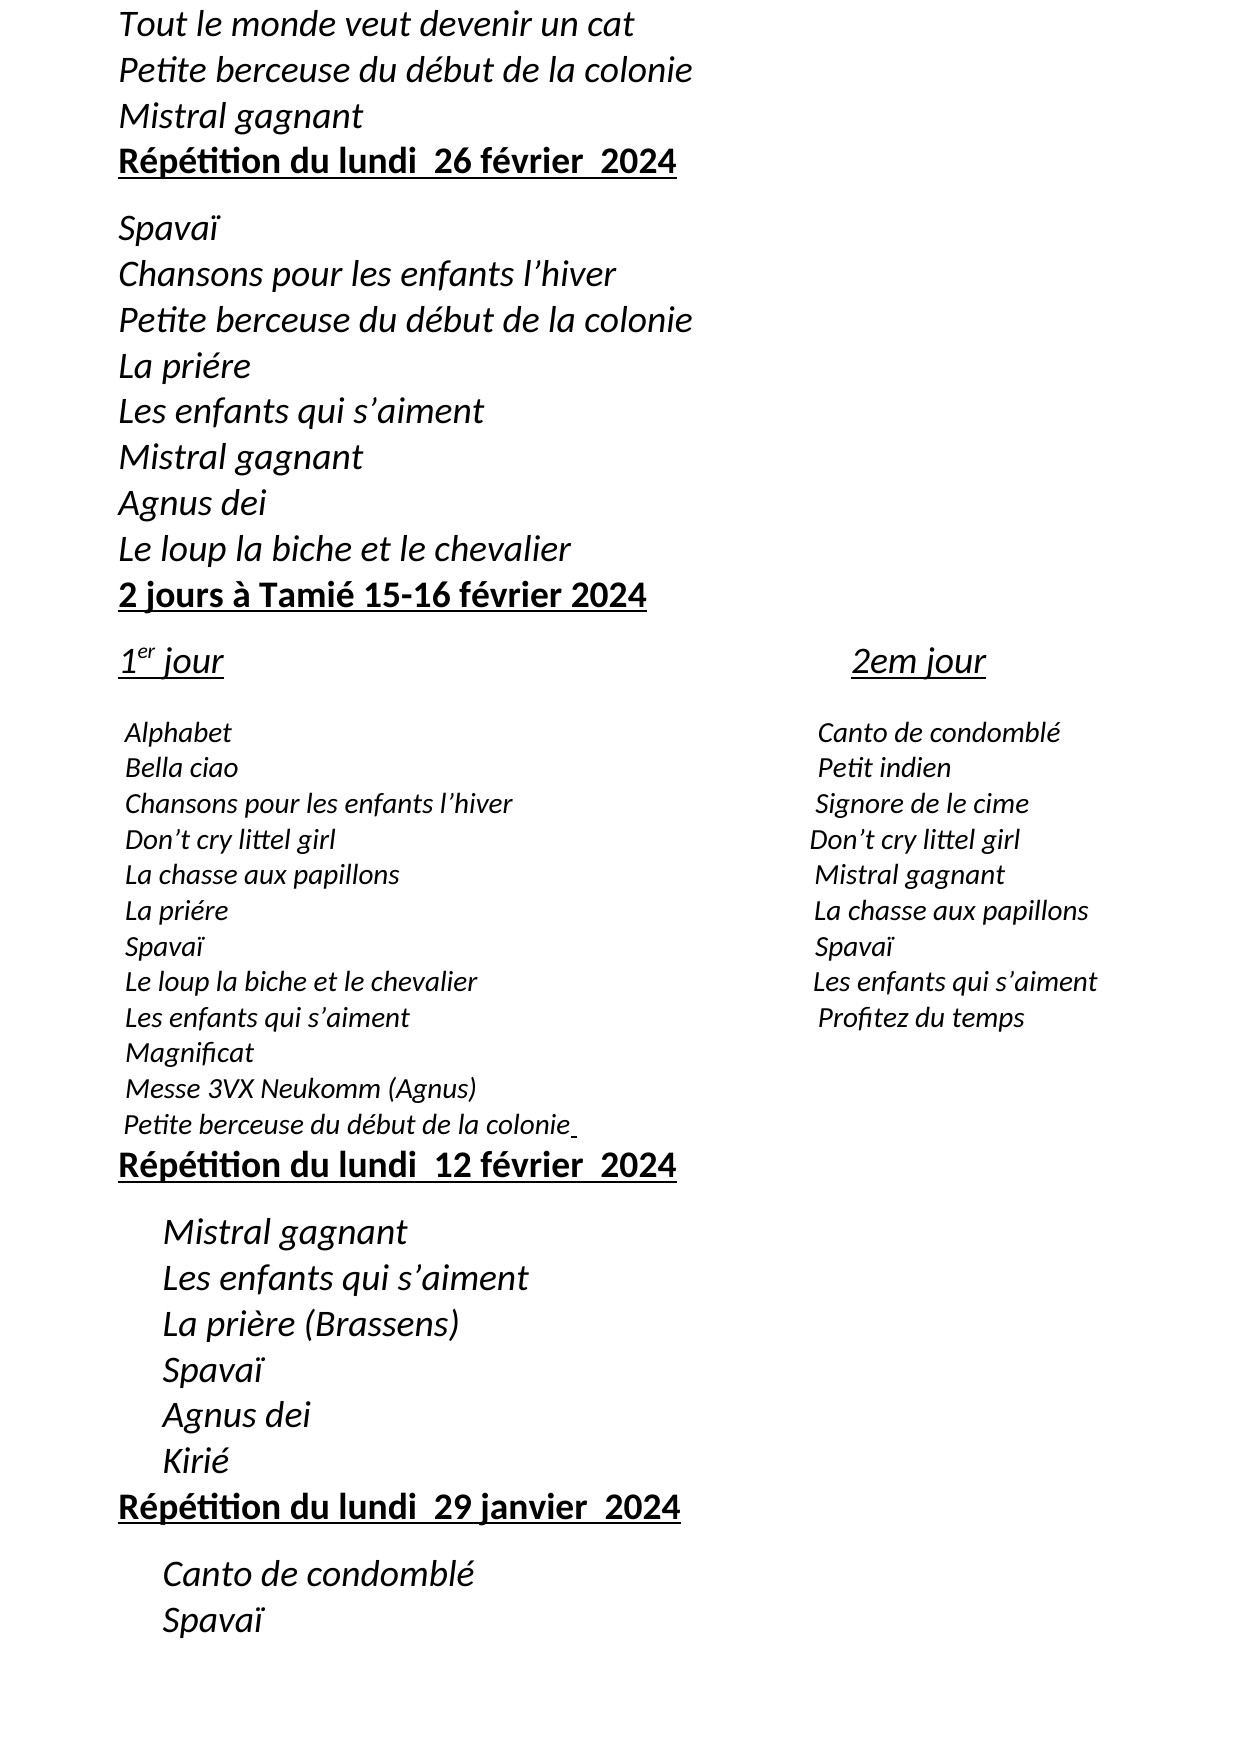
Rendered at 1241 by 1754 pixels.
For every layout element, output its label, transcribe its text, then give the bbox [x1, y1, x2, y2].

text Chansons pour les enfants l’hiver Signore de le cime [59, 785, 1165, 821]
text 2 jours à Tamié 15-16 février 2024 [118, 571, 1165, 617]
text Agnus dei [162, 1391, 1165, 1437]
text Spavaï [162, 1346, 1165, 1391]
text Mistral gagnant [118, 433, 1165, 479]
text Les enfants qui s’aiment [162, 1254, 1165, 1300]
text Petite berceuse du début de la colonie [118, 296, 1165, 342]
text Agnus dei [118, 479, 1165, 525]
text Kirié [162, 1437, 1165, 1483]
text Bella ciao Petit indien [59, 749, 1165, 785]
text Petite berceuse du début de la colonie [118, 46, 1165, 92]
text Répétition du lundi 29 janvier 2024 [118, 1483, 1165, 1529]
text Répétition du lundi 26 février 2024 [118, 137, 1165, 183]
text Répétition du lundi 12 février 2024 [118, 1141, 1165, 1187]
text Spavaï Spavaï [59, 928, 1165, 963]
text Chansons pour les enfants l’hiver [118, 250, 1165, 296]
text Petite berceuse du début de la colonie [59, 1106, 1165, 1141]
text Mistral gagnant [118, 92, 1165, 137]
text Magnificat [59, 1034, 1165, 1070]
text Alphabet Canto de condomblé [118, 714, 1165, 749]
text Messe 3VX Neukomm (Agnus) [59, 1070, 1165, 1106]
text Le loup la biche et le chevalier [118, 525, 1165, 571]
text La chasse aux papillons Mistral gagnant [59, 856, 1165, 892]
text Don’t cry littel girl Don’t cry littel girl [59, 821, 1165, 856]
text Canto de condomblé [162, 1550, 1165, 1596]
text La priére [118, 342, 1165, 387]
text Spavaï [118, 204, 1165, 250]
text La prière (Brassens) [162, 1300, 1165, 1346]
text Le loup la biche et le chevalier Les enfants qui s’aiment [59, 963, 1165, 999]
text Les enfants qui s’aiment Profitez du temps [59, 999, 1165, 1034]
text 1er jour 2em jour [118, 637, 1165, 683]
text Tout le monde veut devenir un cat [118, 0, 1165, 46]
text Mistral gagnant [162, 1208, 1165, 1254]
text La priére La chasse aux papillons [59, 892, 1165, 928]
text Les enfants qui s’aiment [118, 387, 1165, 433]
text Spavaï [162, 1596, 1165, 1641]
